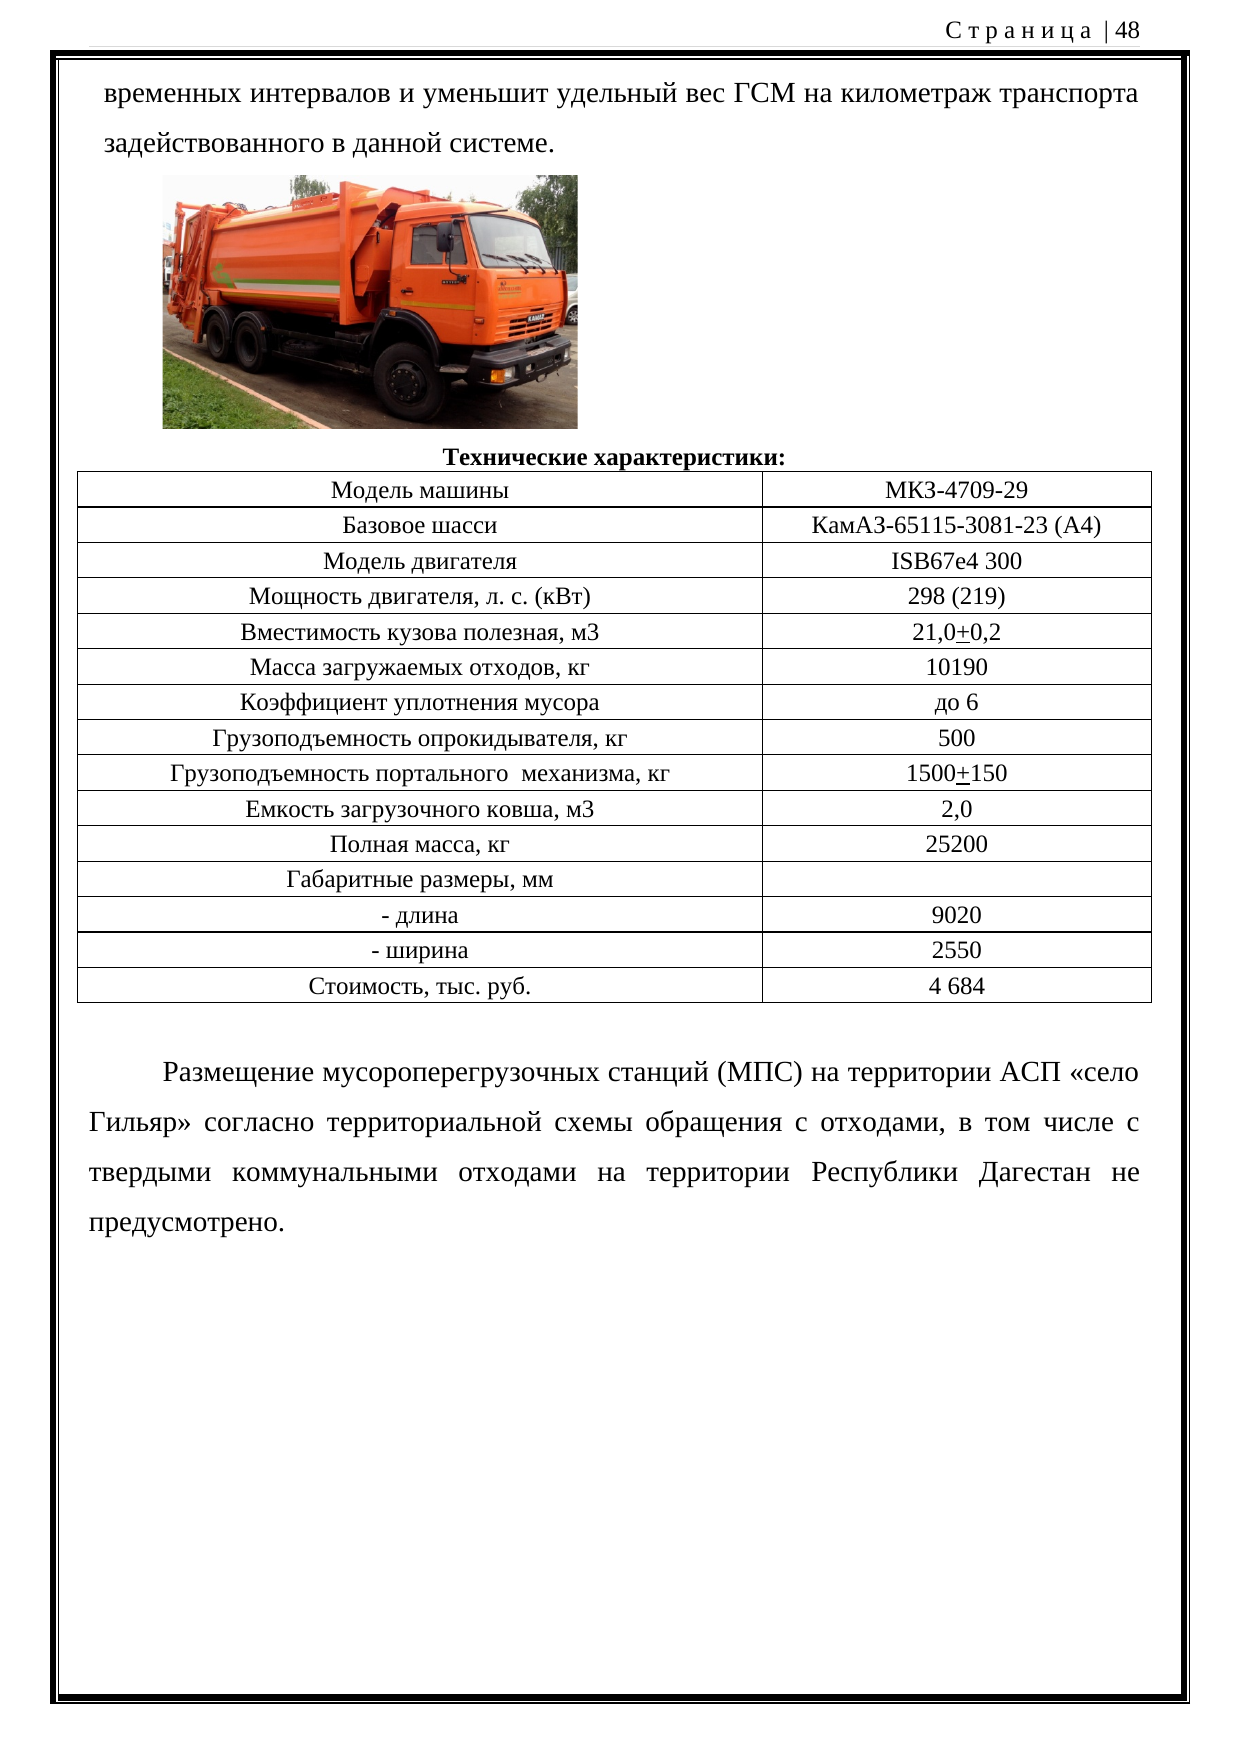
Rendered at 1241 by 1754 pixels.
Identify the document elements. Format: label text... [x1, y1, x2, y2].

table_cell Мощность двигателя, л. с. (кВт) [78, 578, 762, 613]
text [103, 75, 1140, 158]
table_cell Вместимость кузова полезная, м3 [78, 614, 762, 648]
table_cell 2,0 [763, 791, 1151, 825]
table_cell 2550 [763, 933, 1151, 967]
table_cell - длина [78, 897, 762, 931]
table_cell Масса загружаемых отходов, кг [78, 649, 762, 683]
table_cell до 6 [763, 685, 1151, 719]
table_cell 1500+150 [763, 755, 1151, 790]
table_cell Модель двигателя [78, 543, 762, 577]
text Размещение мусороперегрузочных станций (МПС) на территории АСП «село Гильяр» согласно территориальной схемы обращения с отходами, в том числе с твердыми коммунальными отходами на территории Республики Дагестан не предусмотрено. [89, 1054, 1140, 1238]
table_cell 25200 [763, 826, 1151, 861]
table_cell Грузоподъемность опрокидывателя, кг [78, 720, 762, 754]
table_cell Габаритные размеры, мм [78, 862, 762, 896]
table_cell Базовое шасси [78, 508, 762, 542]
text Технические характеристики: [89, 442, 1140, 471]
table_cell Полная масса, кг [78, 826, 762, 861]
table_cell 10190 [763, 649, 1151, 683]
table_cell 4 684 [763, 968, 1151, 1002]
table_cell КамАЗ-65115-3081-23 (А4) [763, 508, 1151, 542]
table_cell 298 (219) [763, 578, 1151, 613]
table_cell ISB67e4 300 [763, 543, 1151, 577]
picture [162, 175, 578, 429]
table_header МКЗ-4709-29 [763, 472, 1151, 506]
table_cell Грузоподъемность портального механизма, кг [78, 755, 762, 790]
table_cell 9020 [763, 897, 1151, 931]
table_cell Стоимость, тыс. руб. [78, 968, 762, 1002]
table_cell 500 [763, 720, 1151, 754]
table_header Модель машины [78, 472, 762, 506]
table_cell 21,0+0,2 [763, 614, 1151, 648]
table_cell Коэффициент уплотнения мусора [78, 685, 762, 719]
table_cell [763, 862, 1151, 896]
table_cell Емкость загрузочного ковша, м3 [78, 791, 762, 825]
table_cell - ширина [78, 933, 762, 967]
